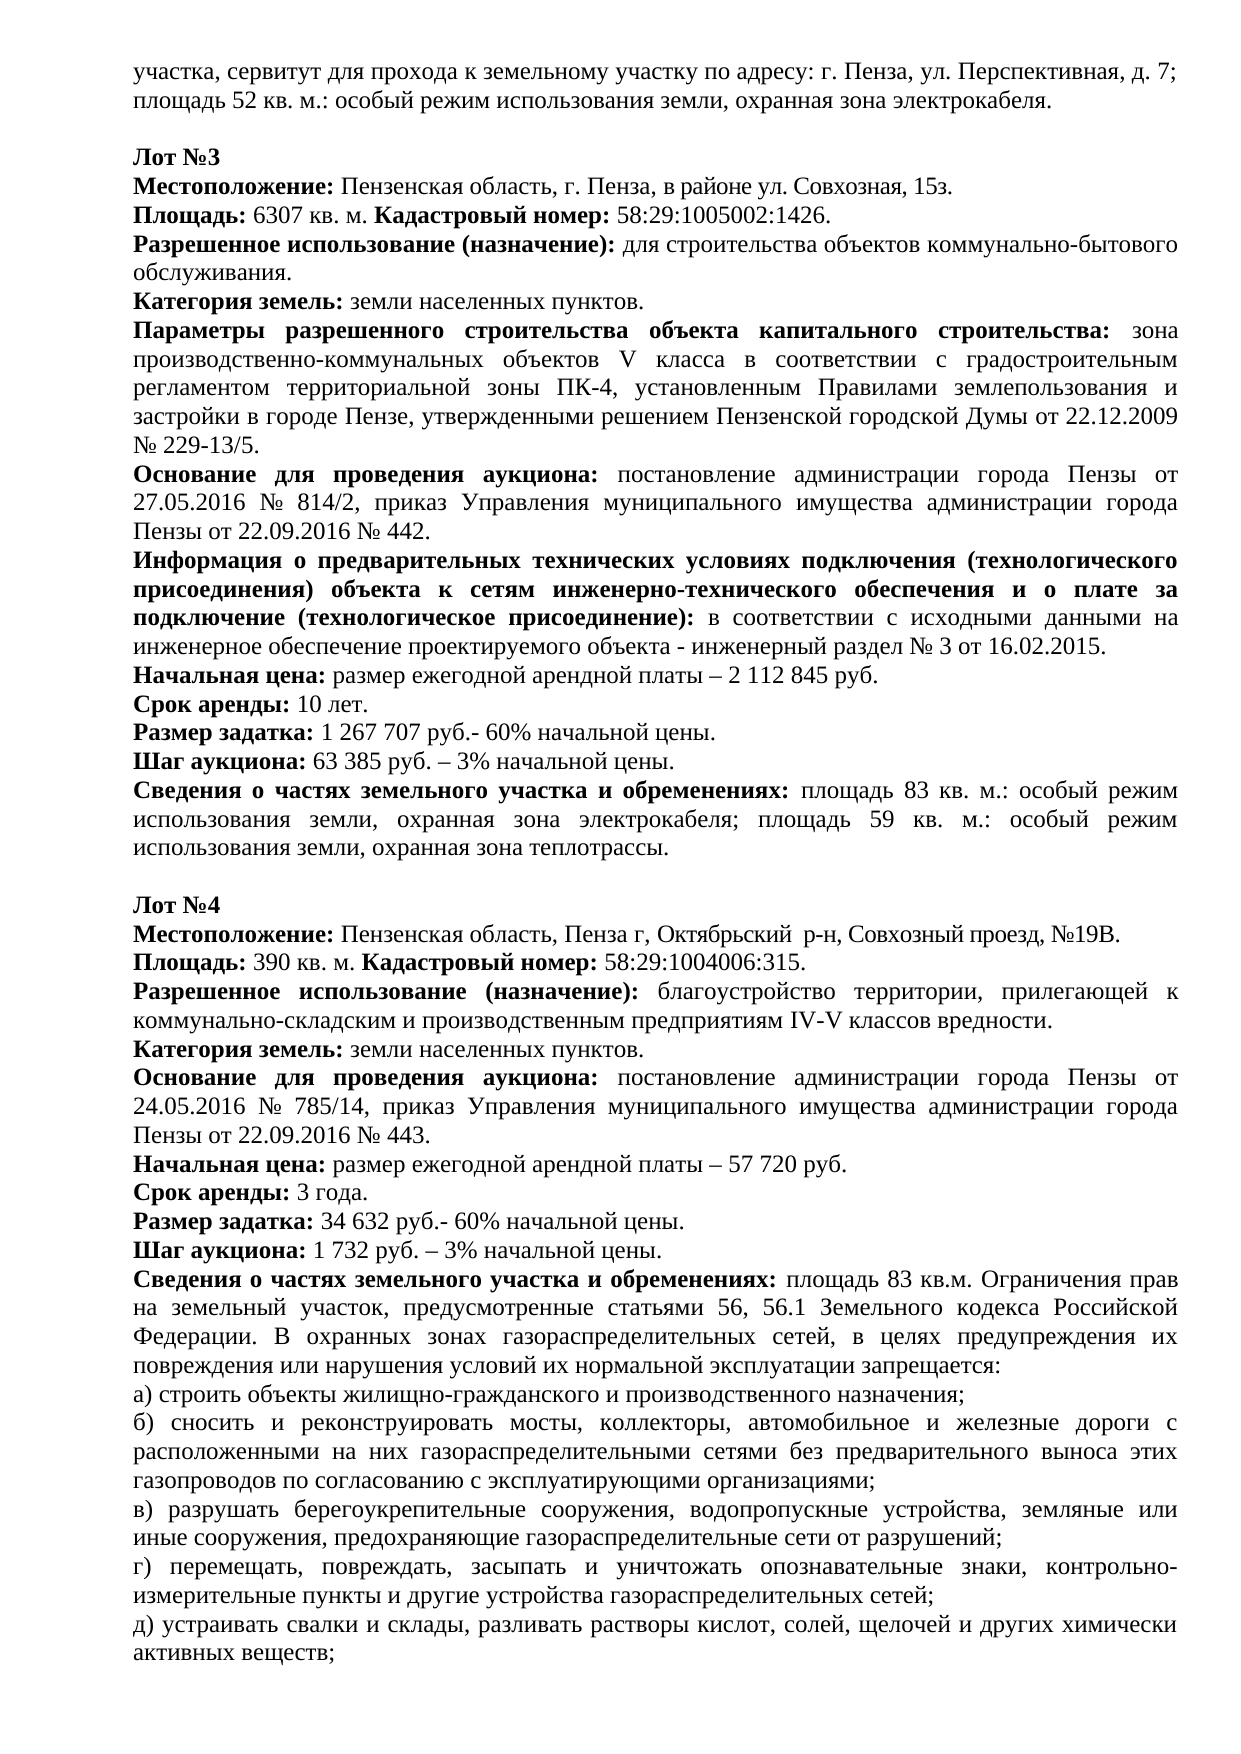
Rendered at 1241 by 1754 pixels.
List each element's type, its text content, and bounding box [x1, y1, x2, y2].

text Лот №4 [133, 890, 1179, 919]
text Местоположение: Пензенская область, Пенза г, Октябрьский р-н, Совхозный проезд, №19В. [133, 919, 1179, 947]
text Разрешенное использование (назначение): благоустройство территории, прилегающей к коммунально-складским и производственным предприятиям IV-V классов вредности. [133, 976, 1179, 1034]
text в) разрушать берегоукрепительные сооружения, водопропускные устройства, земляные или иные сооружения, предохраняющие газораспределительные сети от разрушений; [133, 1494, 1179, 1551]
text Размер задатка: 34 632 руб.- 60% начальной цены. [133, 1206, 1179, 1235]
text Разрешенное использование (назначение): для строительства объектов коммунально-бытового обслуживания. [133, 229, 1179, 286]
text б) сносить и реконструировать мосты, коллекторы, автомобильное и железные дороги с расположенными на них газораспределительными сетями без предварительного выноса этих газопроводов по согласованию с эксплуатирующими организациями; [133, 1407, 1179, 1494]
text Площадь: 390 кв. м. Кадастровый номер: 58:29:1004006:315. [133, 947, 1179, 976]
text Информация о предварительных технических условиях подключения (технологического присоединения) объекта к сетям инженерно-технического обеспечения и о плате за подключение (технологическое присоединение): в соответствии с исходными данными на инженерное обеспечение проектируемого объекта - инженерный раздел № 3 от 16.02.2015. [133, 545, 1179, 660]
text Основание для проведения аукциона: постановление администрации города Пензы от 24.05.2016 № 785/14, приказ Управления муниципального имущества администрации города Пензы от 22.09.2016 № 443. [133, 1062, 1179, 1149]
text Категория земель: земли населенных пунктов. [133, 286, 1179, 315]
text Площадь: 6307 кв. м. Кадастровый номер: 58:29:1005002:1426. [133, 200, 1179, 229]
text Срок аренды: 3 года. [133, 1177, 1179, 1206]
text Размер задатка: 1 267 707 руб.- 60% начальной цены. [133, 717, 1179, 746]
text Лот №3 [133, 142, 1179, 171]
text Местоположение: Пензенская область, г. Пенза, в районе ул. Совхозная, 15з. [133, 171, 1179, 200]
text Срок аренды: 10 лет. [133, 689, 1179, 717]
text Шаг аукциона: 63 385 руб. – 3% начальной цены. [133, 746, 1179, 775]
text д) устраивать свалки и склады, разливать растворы кислот, солей, щелочей и других химически активных веществ; [133, 1609, 1179, 1666]
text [133, 56, 1179, 114]
text Основание для проведения аукциона: постановление администрации города Пензы от 27.05.2016 № 814/2, приказ Управления муниципального имущества администрации города Пензы от 22.09.2016 № 442. [133, 459, 1179, 545]
text Начальная цена: размер ежегодной арендной платы – 57 720 руб. [133, 1149, 1179, 1177]
text Начальная цена: размер ежегодной арендной платы – 2 112 845 руб. [133, 660, 1179, 689]
text Сведения о частях земельного участка и обременениях: площадь 83 кв.м. Ограничения прав на земельный участок, предусмотренные статьями 56, 56.1 Земельного кодекса Российской Федерации. В охранных зонах газораспределительных сетей, в целях предупреждения их повреждения или нарушения условий их нормальной эксплуатации запрещается: [133, 1264, 1179, 1379]
text г) перемещать, повреждать, засыпать и уничтожать опознавательные знаки, контрольно-измерительные пункты и другие устройства газораспределительных сетей; [133, 1551, 1179, 1609]
text а) строить объекты жилищно-гражданского и производственного назначения; [133, 1379, 1179, 1407]
text Категория земель: земли населенных пунктов. [133, 1034, 1179, 1062]
text Шаг аукциона: 1 732 руб. – 3% начальной цены. [133, 1235, 1179, 1264]
text Сведения о частях земельного участка и обременениях: площадь 83 кв. м.: особый режим использования земли, охранная зона электрокабеля; площадь 59 кв. м.: особый режим использования земли, охранная зона теплотрассы. [133, 775, 1179, 861]
